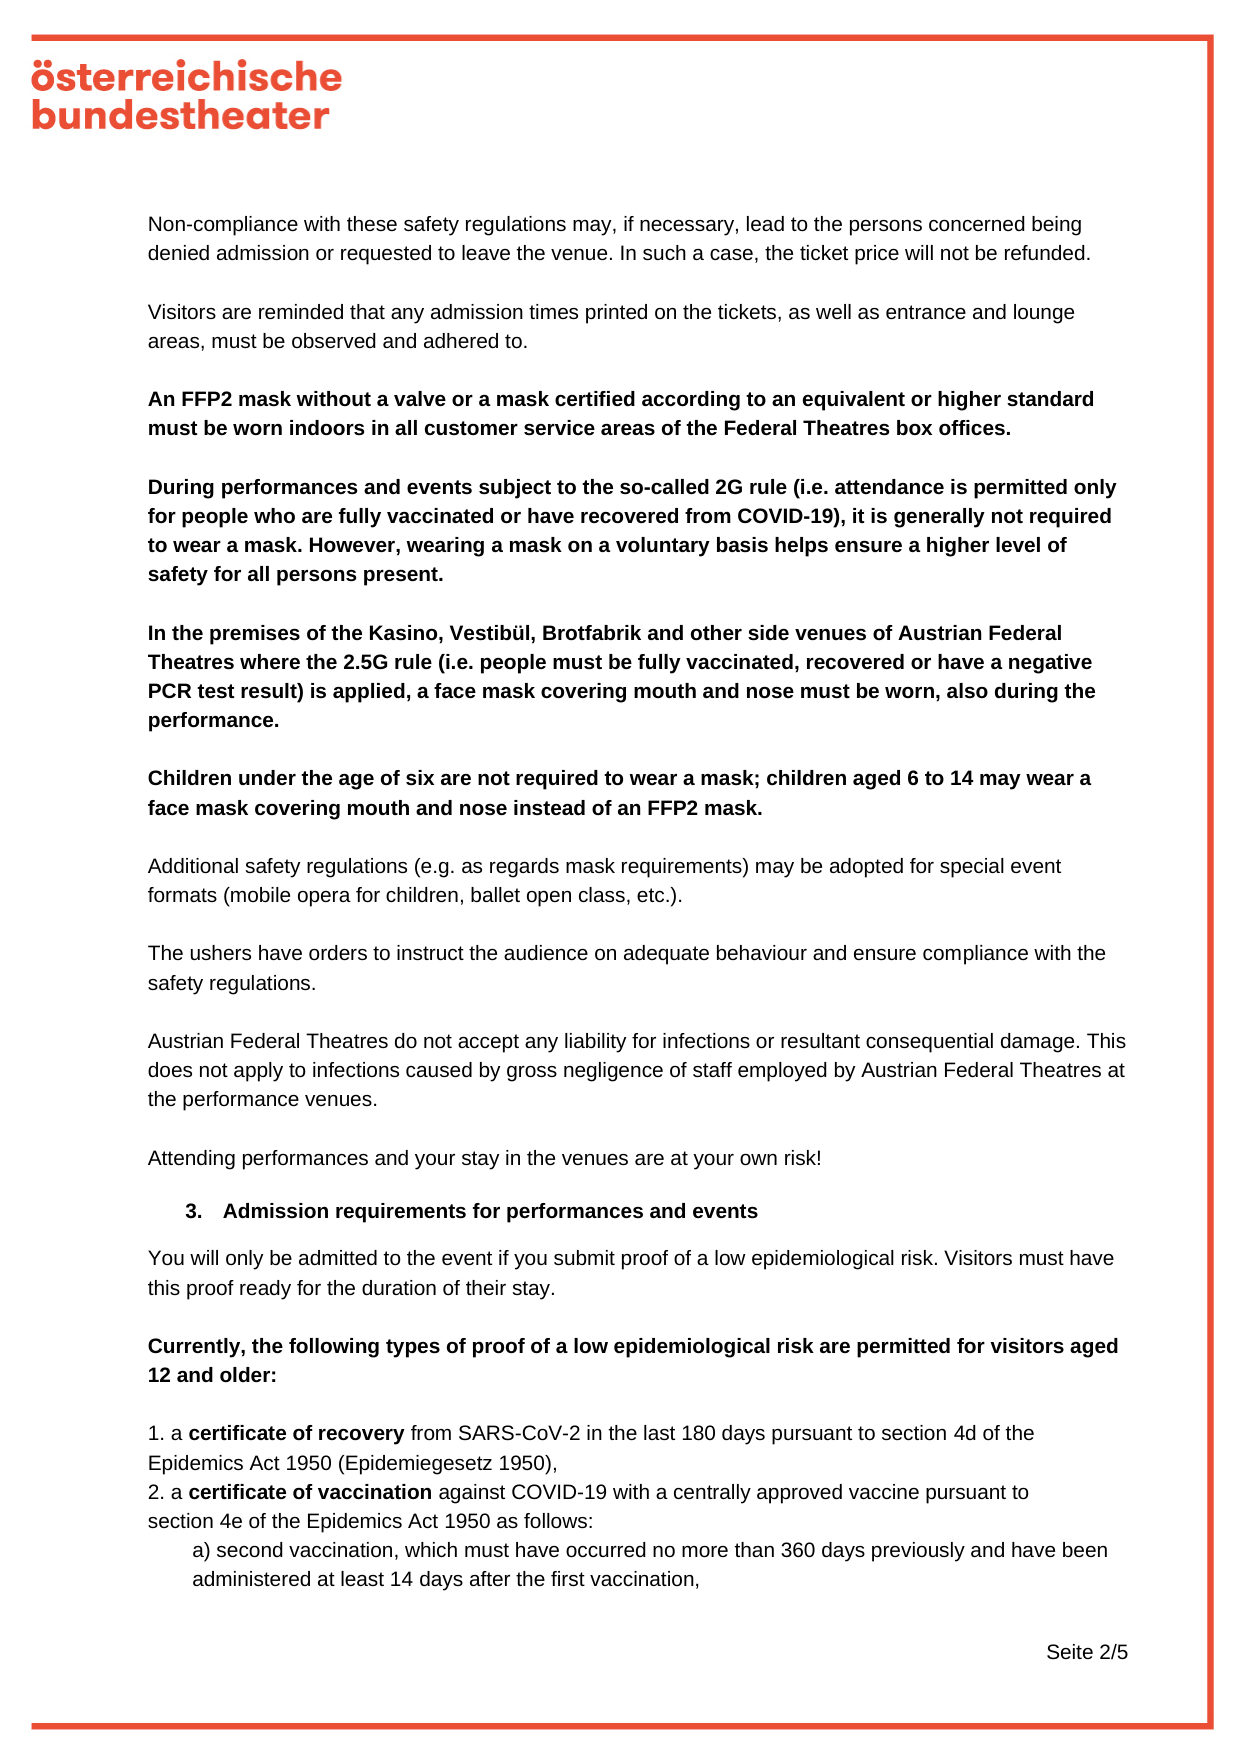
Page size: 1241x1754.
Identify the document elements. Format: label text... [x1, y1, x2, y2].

text Additional safety regulations (e.g. as regards mask requirements) may be adopted for special event formats (mobile opera for children, ballet open class, etc.). [148, 848, 1128, 907]
text Children under the age of six are not required to wear a mask; children aged 6 to 14 may wear a face mask covering mouth and nose instead of an FFP2 mask. [148, 761, 1128, 819]
text In the premises of the Kasino, Vestibül, Brotfabrik and other side venues of Austrian Federal Theatres where the 2.5G rule (i.e. people must be fully vaccinated, recovered or have a negative PCR test result) is applied, a face mask covering mouth and nose must be worn, also during the performance. [148, 615, 1128, 732]
text Currently, the following types of proof of a low epidemiological risk are permitted for visitors aged 12 and older: [148, 1328, 1128, 1387]
text The ushers have orders to instruct the audience on adequate behaviour and ensure compliance with the safety regulations. [148, 936, 1128, 994]
text Non-compliance with these safety regulations may, if necessary, lead to the persons concerned being denied admission or requested to leave the venue. In such a case, the ticket price will not be refunded. [148, 207, 1128, 265]
text 1. a certificate of recovery from SARS-CoV-2 in the last 180 days pursuant to section 4d of the Epidemics Act 1950 (Epidemiegesetz 1950), [148, 1416, 1128, 1474]
text Attending performances and your stay in the venues are at your own risk! [148, 1140, 1128, 1198]
text An FFP2 mask without a valve or a mask certified according to an equivalent or higher standard must be worn indoors in all customer service areas of the Federal Theatres box offices. [148, 382, 1128, 440]
text a) second vaccination, which must have occurred no more than 360 days previously and have been administered at least 14 days after the first vaccination, [192, 1533, 1128, 1591]
text Visitors are reminded that any admission times printed on the tickets, as well as entrance and lounge areas, must be observed and adhered to. [148, 294, 1128, 353]
text 2. a certificate of vaccination against COVID-19 with a centrally approved vaccine pursuant to section 4e of the Epidemics Act 1950 as follows: [148, 1474, 1128, 1533]
list Admission requirements for performances and events [185, 1198, 1128, 1222]
picture [2, 5, 1241, 1754]
text Austrian Federal Theatres do not accept any liability for infections or resultant consequential damage. This does not apply to infections caused by gross negligence of staff employed by Austrian Federal Theatres at the performance venues. [148, 1023, 1128, 1111]
text During performances and events subject to the so-called 2G rule (i.e. attendance is permitted only for people who are fully vaccinated or have recovered from COVID-19), it is generally not required to wear a mask. However, wearing a mask on a voluntary basis helps ensure a higher level of safety for all persons present. [148, 469, 1128, 586]
text You will only be admitted to the event if you submit proof of a low epidemiological risk. Visitors must have this proof ready for the duration of their stay. [148, 1241, 1128, 1299]
